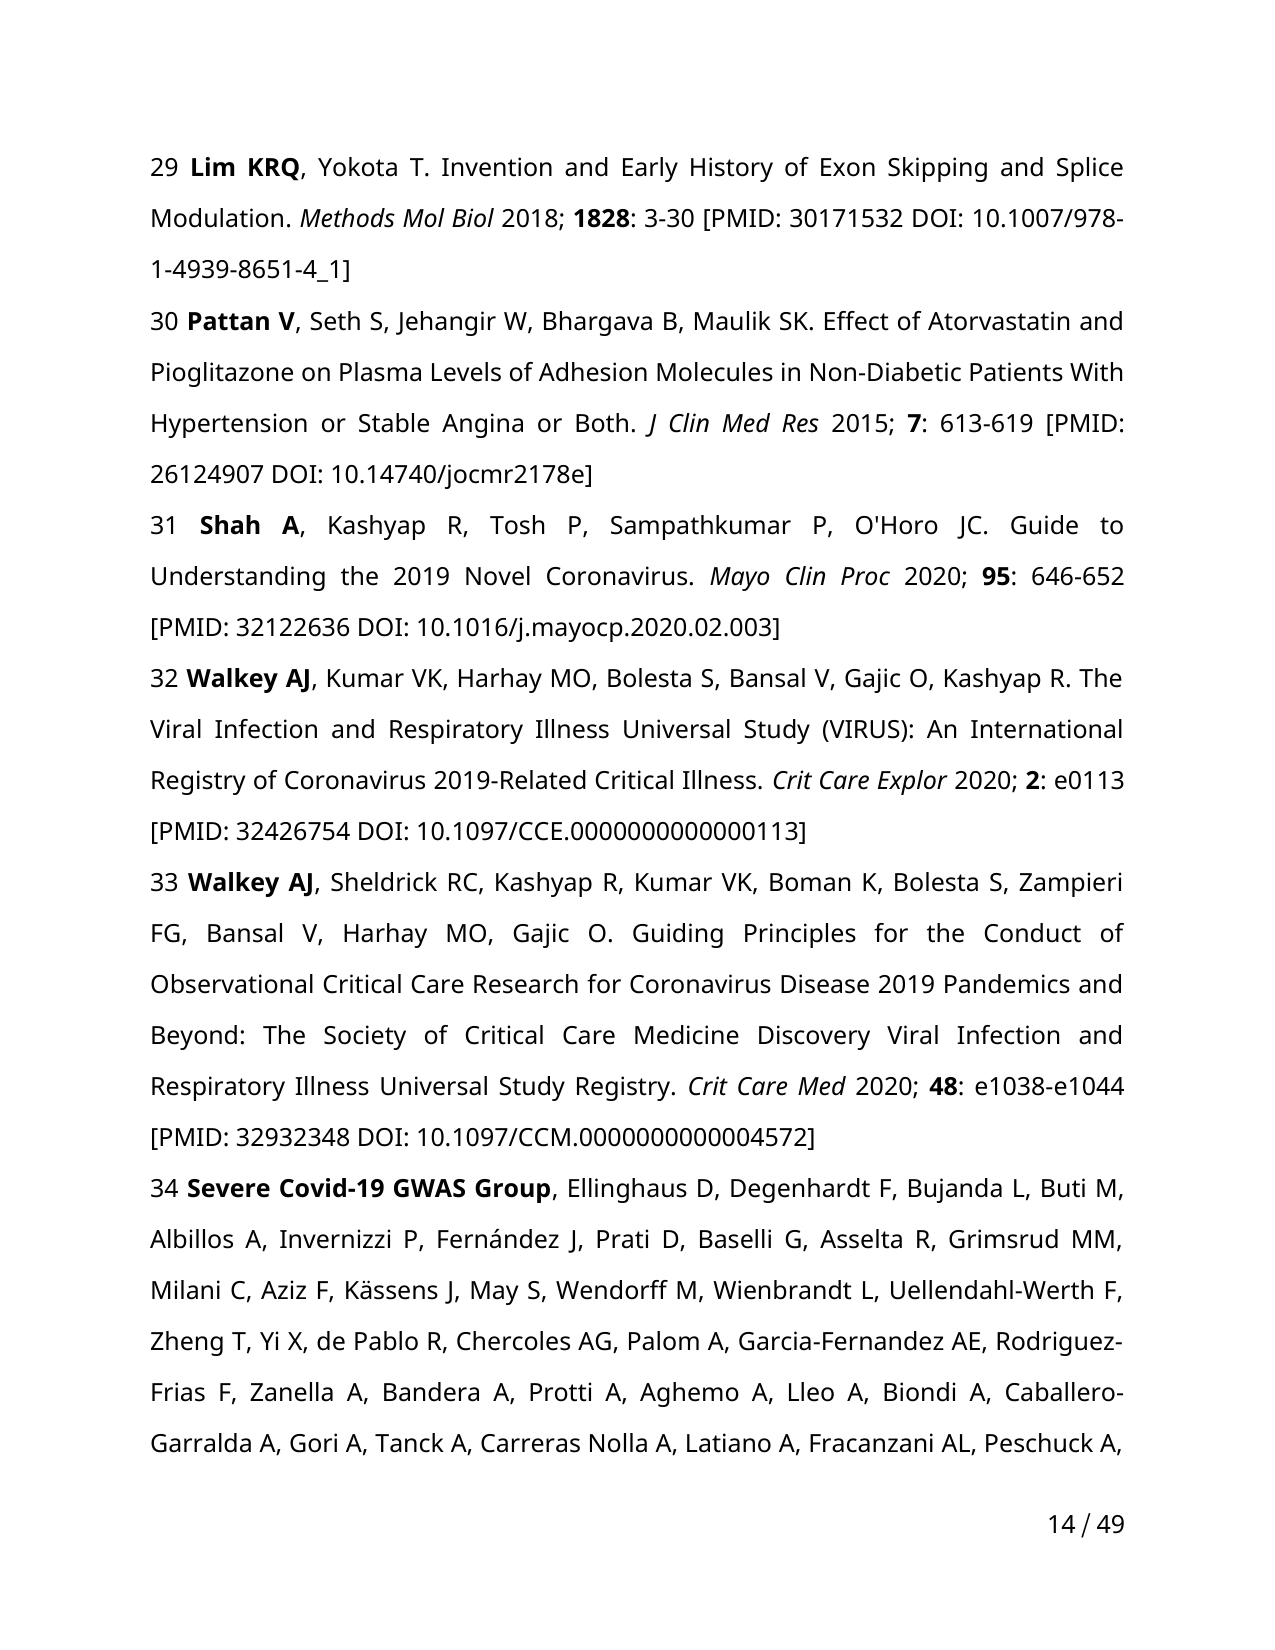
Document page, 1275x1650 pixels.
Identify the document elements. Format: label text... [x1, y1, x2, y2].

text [150, 1171, 1125, 1460]
text 32 Walkey AJ, Kumar VK, Harhay MO, Bolesta S, Bansal V, Gajic O, Kashyap R. The Viral Infection and Respiratory Illness Universal Study (VIRUS): An International Registry of Coronavirus 2019-Related Critical Illness. Crit Care Explor 2020; 2: e0113 [PMID: 32426754 DOI: 10.1097/CCE.0000000000000113] [150, 660, 1125, 848]
text 33 Walkey AJ, Sheldrick RC, Kashyap R, Kumar VK, Boman K, Bolesta S, Zampieri FG, Bansal V, Harhay MO, Gajic O. Guiding Principles for the Conduct of Observational Critical Care Research for Coronavirus Disease 2019 Pandemics and Beyond: The Society of Critical Care Medicine Discovery Viral Infection and Respiratory Illness Universal Study Registry. Crit Care Med 2020; 48: e1038-e1044 [PMID: 32932348 DOI: 10.1097/CCM.0000000000004572] [150, 864, 1125, 1154]
text 30 Pattan V, Seth S, Jehangir W, Bhargava B, Maulik SK. Effect of Atorvastatin and Pioglitazone on Plasma Levels of Adhesion Molecules in Non-Diabetic Patients With Hypertension or Stable Angina or Both. J Clin Med Res 2015; 7: 613-619 [PMID: 26124907 DOI: 10.14740/jocmr2178e] [150, 303, 1125, 490]
text 29 Lim KRQ, Yokota T. Invention and Early History of Exon Skipping and Splice Modulation. Methods Mol Biol 2018; 1828: 3-30 [PMID: 30171532 DOI: 10.1007/978-1-4939-8651-4_1] [150, 150, 1125, 286]
text 31 Shah A, Kashyap R, Tosh P, Sampathkumar P, O'Horo JC. Guide to Understanding the 2019 Novel Coronavirus. Mayo Clin Proc 2020; 95: 646-652 [PMID: 32122636 DOI: 10.1016/j.mayocp.2020.02.003] [150, 507, 1125, 643]
